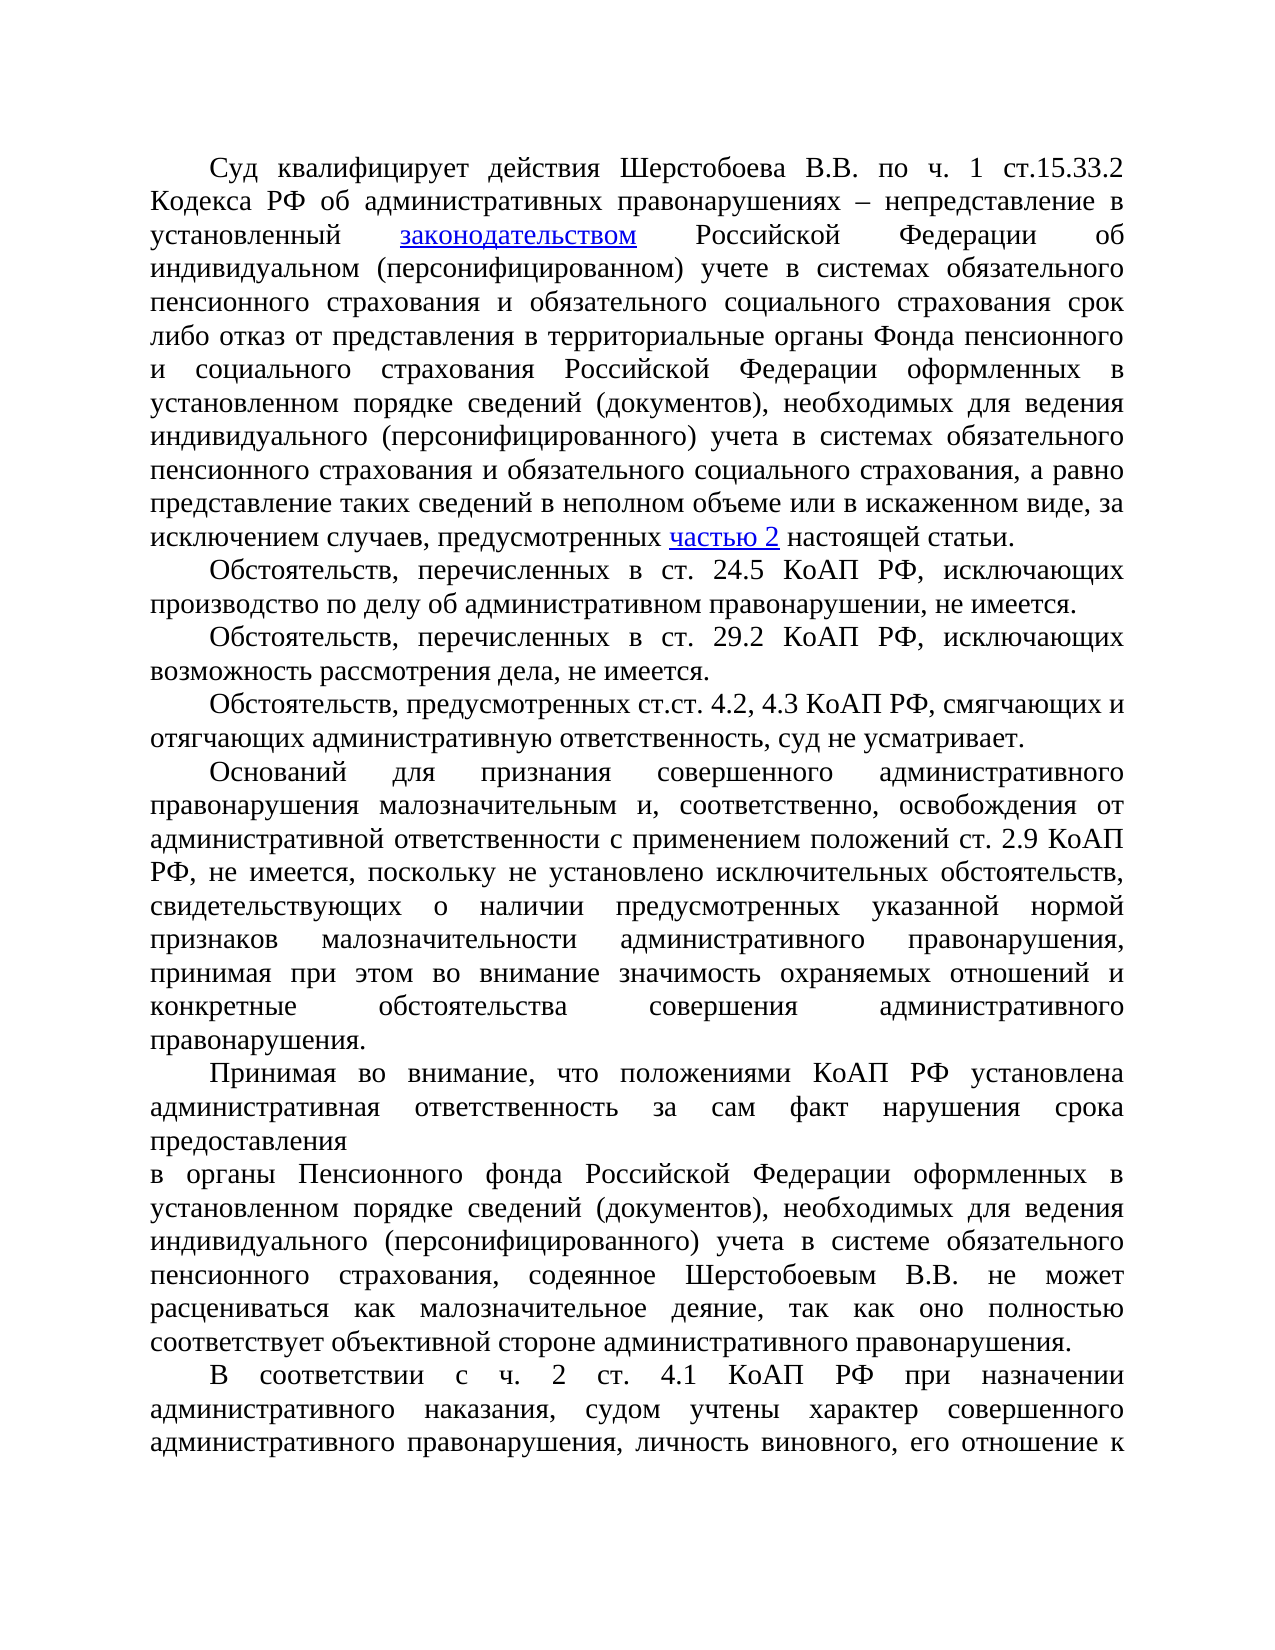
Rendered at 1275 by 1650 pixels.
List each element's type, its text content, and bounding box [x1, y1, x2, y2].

text Оснований для признания совершенного административного правонарушения малозначительным и, соответственно, освобождения от административной ответственности с применением положений ст. 2.9 КоАП РФ, не имеется, поскольку не установлено исключительных обстоятельств, свидетельствующих о наличии предусмотренных указанной нормой признаков малозначительности административного правонарушения, принимая при этом во внимание значимость охраняемых отношений и конкретные обстоятельства совершения административного правонарушения. [150, 754, 1125, 1056]
text Обстоятельств, перечисленных в ст. 24.5 КоАП РФ, исключающих производство по делу об административном правонарушении, не имеется. [150, 552, 1125, 619]
text Принимая во внимание, что положениями КоАП РФ установлена административная ответственность за сам факт нарушения срока предоставления в органы Пенсионного фонда Российской Федерации оформленных в установленном порядке сведений (документов), необходимых для ведения индивидуального (персонифицированного) учета в системе обязательного пенсионного страхования, содеянное Шерстобоевым В.В. не может расцениваться как малозначительное деяние, так как оно полностью соответствует объективной стороне административного правонарушения. [150, 1056, 1125, 1357]
text Обстоятельств, перечисленных в ст. 29.2 КоАП РФ, исключающих возможность рассмотрения дела, не имеется. [150, 619, 1125, 687]
text Обстоятельств, предусмотренных ст.ст. 4.2, 4.3 КоАП РФ, смягчающих и отягчающих административную ответственность, суд не усматривает. [150, 687, 1125, 754]
text Суд квалифицирует действия Шерстобоева В.В. по ч. 1 ст.15.33.2 Кодекса РФ об административных правонарушениях – непредставление в установленный законодательством Российской Федерации об индивидуальном (персонифицированном) учете в системах обязательного пенсионного страхования и обязательного социального страхования срок либо отказ от представления в территориальные органы Фонда пенсионного и социального страхования Российской Федерации оформленных в установленном порядке сведений (документов), необходимых для ведения индивидуального (персонифицированного) учета в системах обязательного пенсионного страхования и обязательного социального страхования, а равно представление таких сведений в неполном объеме или в искаженном виде, за исключением случаев, предусмотренных частью 2 настоящей статьи. [150, 150, 1125, 552]
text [150, 1357, 1125, 1458]
